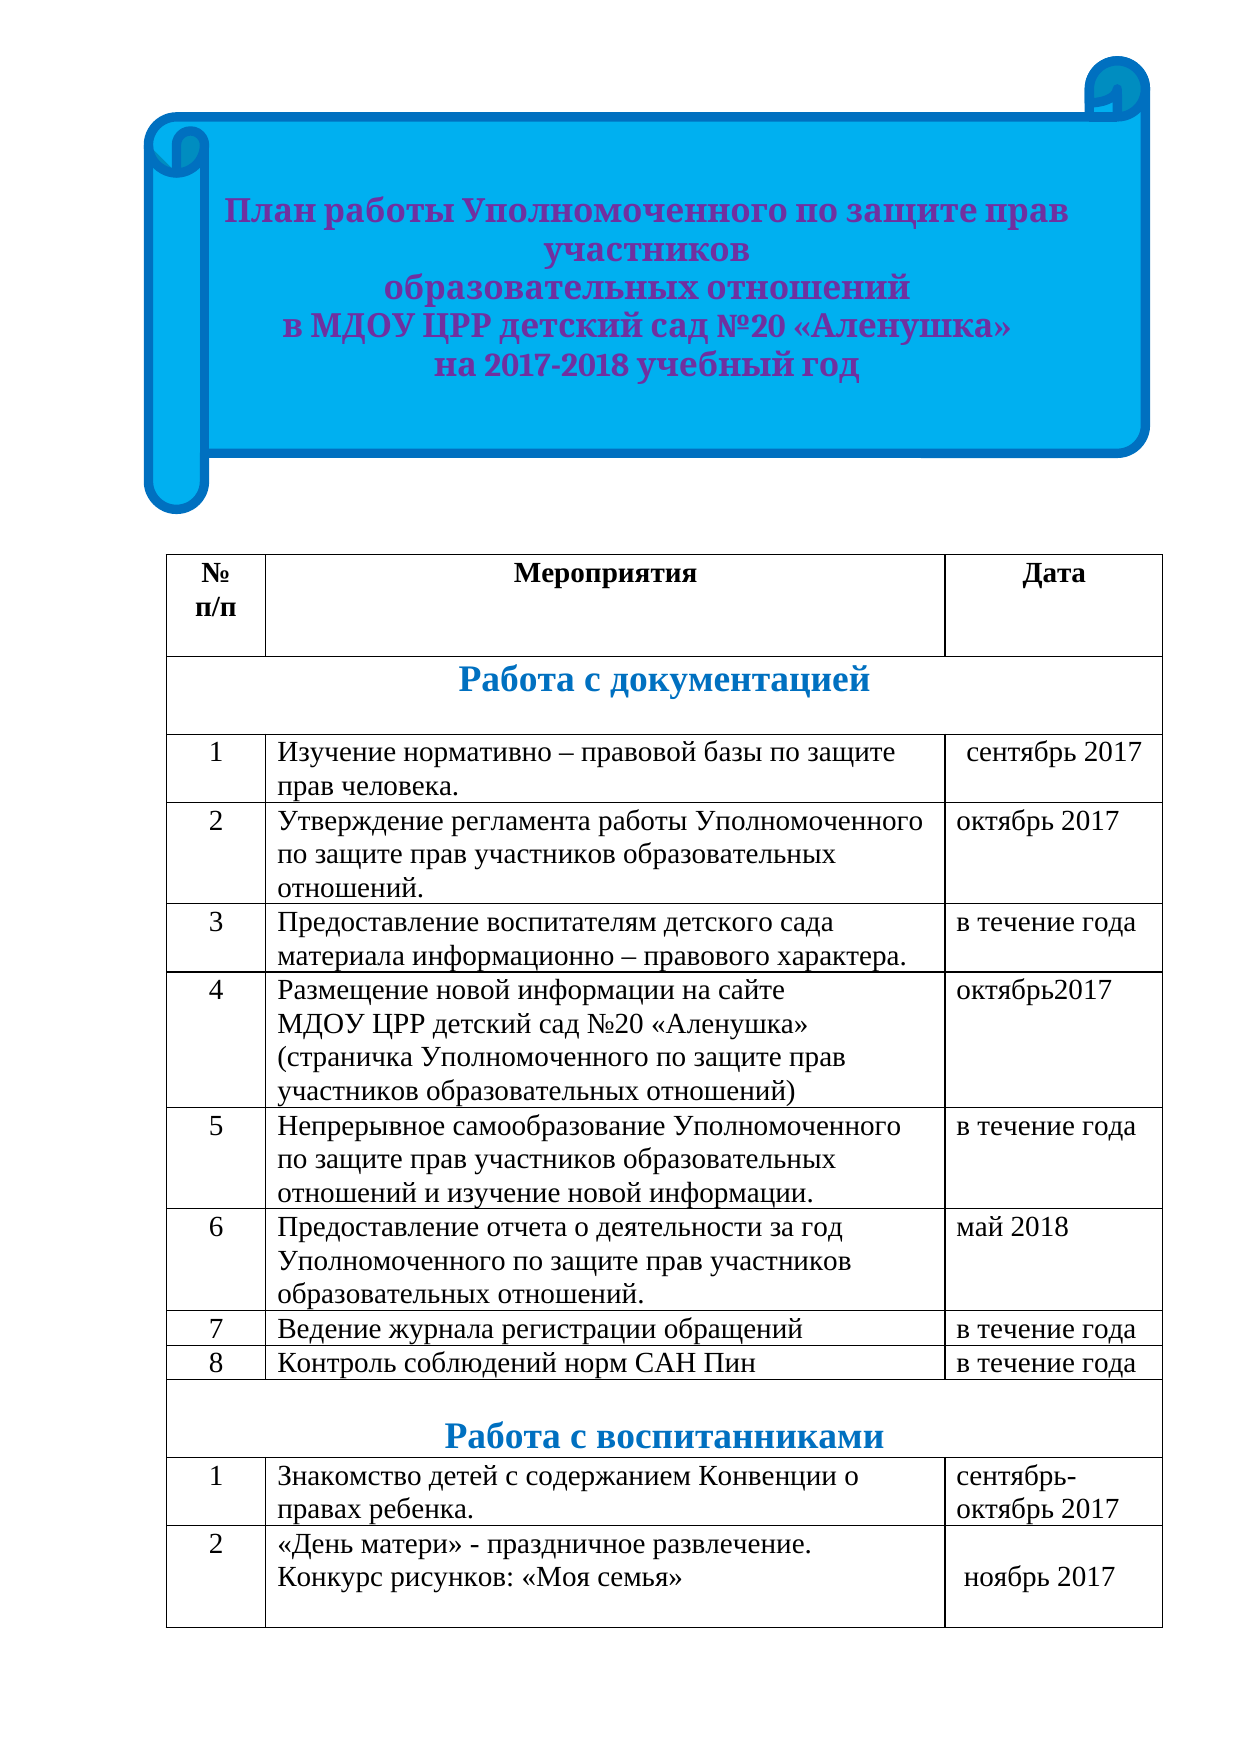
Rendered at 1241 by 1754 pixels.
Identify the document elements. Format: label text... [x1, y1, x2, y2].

table_cell Изучение нормативно – правовой базы по защите прав человека. [266, 735, 944, 802]
table_cell ноябрь 2017 [946, 1526, 1162, 1627]
table_cell 1 [167, 1458, 265, 1525]
table_cell 6 [167, 1209, 265, 1310]
table_cell Непрерывное самообразование Уполномоченного по защите прав участников образовательных отношений и изучение новой информации. [266, 1108, 944, 1208]
table_cell 1 [167, 735, 265, 802]
table_cell 3 [167, 904, 265, 971]
table_header № п/п [167, 555, 265, 656]
table_cell сентябрь 2017 [946, 735, 1162, 802]
table_cell Предоставление воспитателям детского сада материала информационно – правового характера. [266, 904, 944, 971]
table_header Дата [946, 555, 1162, 656]
table_cell октябрь2017 [946, 973, 1162, 1107]
table_cell 2 [167, 803, 265, 903]
table_cell Утверждение регламента работы Уполномоченного по защите прав участников образовательных отношений. [266, 803, 944, 903]
table_cell октябрь 2017 [946, 803, 1162, 903]
table_cell Контроль соблюдений норм САН Пин [266, 1346, 944, 1379]
table_cell сентябрь-октябрь 2017 [946, 1458, 1162, 1525]
table_cell Ведение журнала регистрации обращений [266, 1311, 944, 1344]
table_cell Предоставление отчета о деятельности за год Уполномоченного по защите прав участников образовательных отношений. [266, 1209, 944, 1310]
table_cell 4 [167, 973, 265, 1107]
table_cell в течение года [946, 1311, 1162, 1344]
table_cell Работа с документацией [167, 657, 1162, 733]
table_cell 2 [167, 1526, 265, 1627]
table_cell 7 [167, 1311, 265, 1344]
table_cell в течение года [946, 1346, 1162, 1379]
table_header Мероприятия [266, 555, 944, 656]
table_cell 8 [167, 1346, 265, 1379]
table_cell в течение года [946, 904, 1162, 971]
table_cell Знакомство детей с содержанием Конвенции о правах ребенка. [266, 1458, 944, 1525]
table_cell Работа с воспитанниками [167, 1380, 1162, 1457]
table_cell «День матери» - праздничное развлечение. Конкурс рисунков: «Моя семья» [266, 1526, 944, 1627]
table_cell 5 [167, 1108, 265, 1208]
table_cell май 2018 [946, 1209, 1162, 1310]
table_cell в течение года [946, 1108, 1162, 1208]
table_cell Размещение новой информации на сайте МДОУ ЦРР детский сад №20 «Аленушка» (страничка Уполномоченного по защите прав участников образовательных отношений) [266, 973, 944, 1107]
